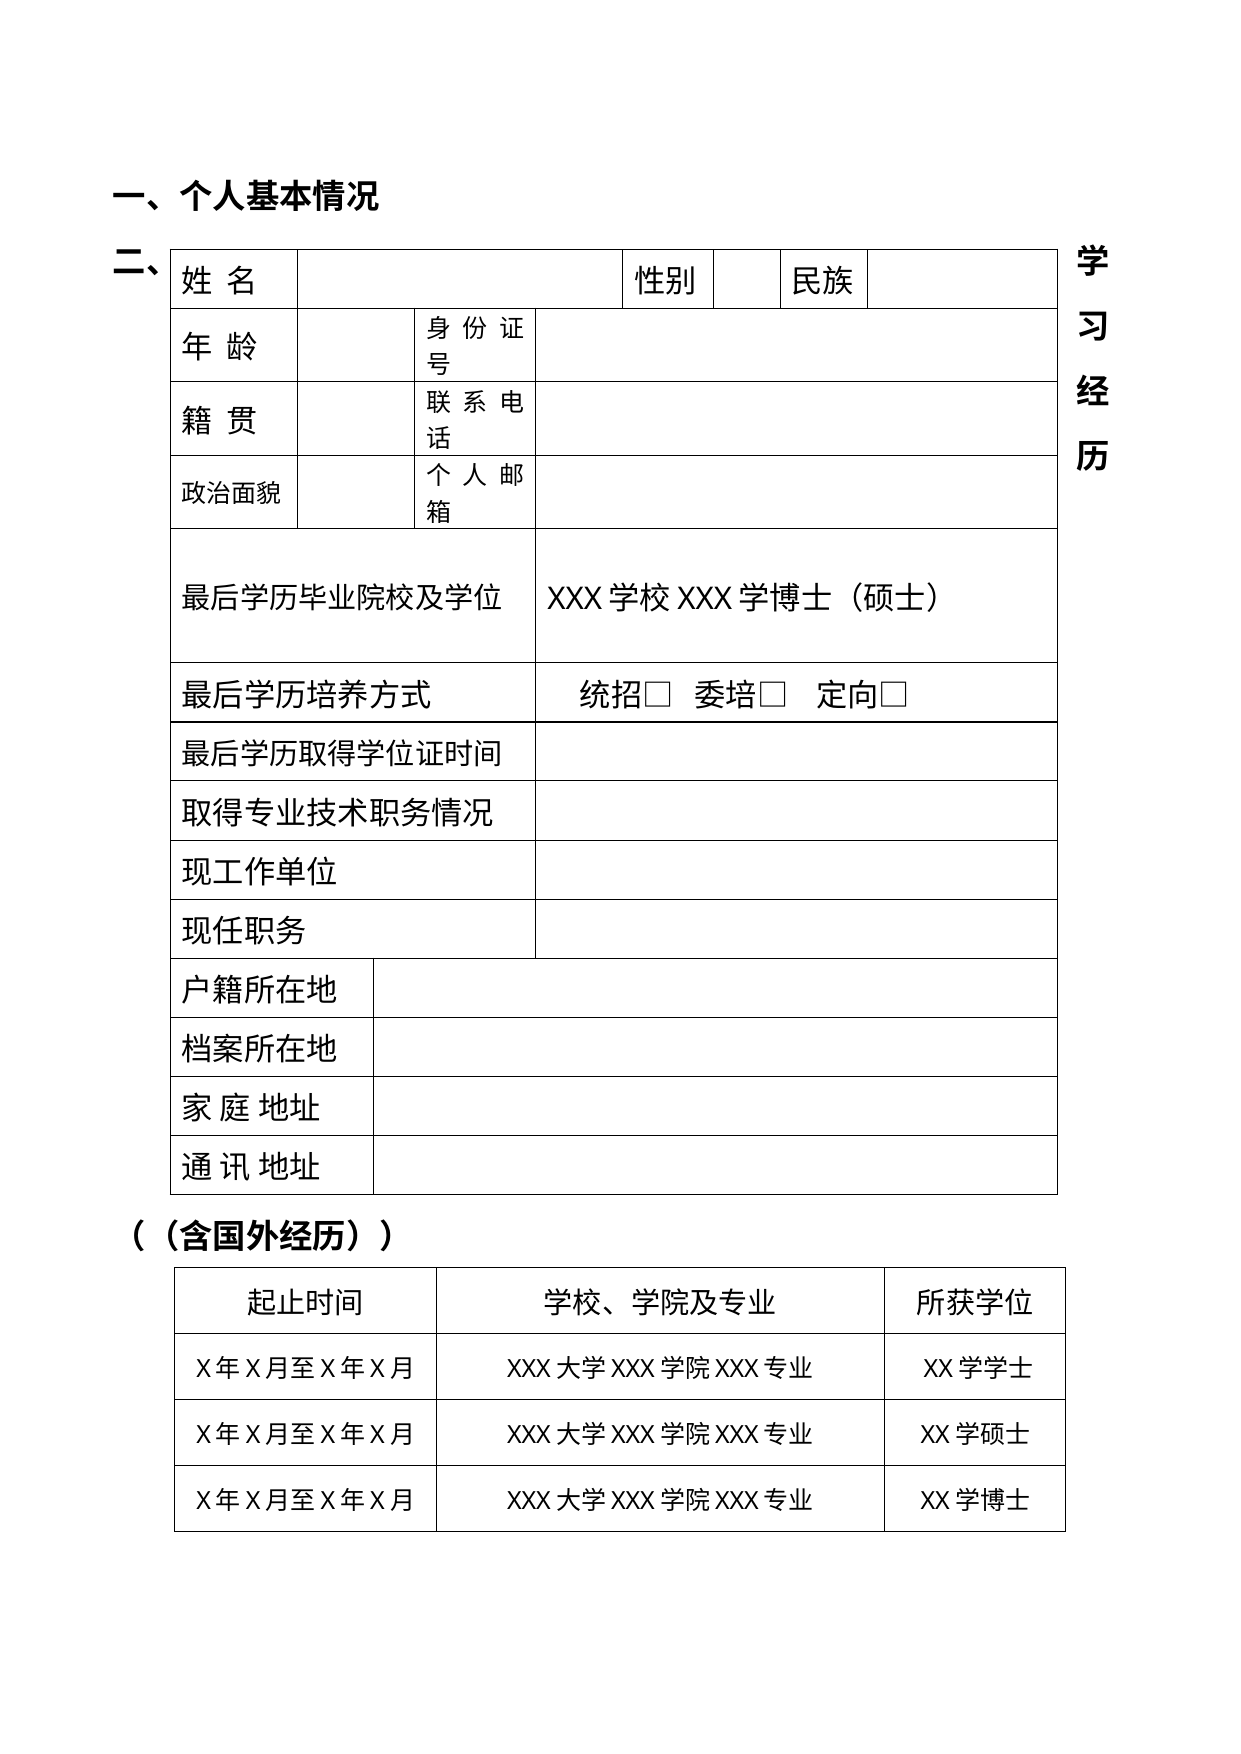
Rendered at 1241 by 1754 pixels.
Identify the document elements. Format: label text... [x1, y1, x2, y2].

table_cell [536, 781, 1057, 839]
table_cell 最后学历毕业院校及学位 [171, 529, 535, 662]
table_cell X年X月至X年X月 [175, 1334, 436, 1399]
table_cell XXX大学XXX学院XXX专业 [437, 1400, 884, 1465]
table_header 学校、学院及专业 [437, 1268, 884, 1333]
table_cell XX学博士 [885, 1466, 1065, 1531]
table_header 所获学位 [885, 1268, 1065, 1333]
table_cell 取得专业技术职务情况 [171, 781, 535, 839]
list 学习经历（（含国外经历）） [112, 227, 1128, 1267]
table_cell [536, 382, 1057, 455]
text 一、个人基本情况 [112, 162, 1128, 227]
table_cell [374, 959, 1057, 1017]
table_cell [536, 900, 1057, 958]
table_cell XXX大学XXX学院XXX专业 [437, 1466, 884, 1531]
table_cell [536, 456, 1057, 528]
table_cell XXX学校XXX学博士（硕士） [536, 529, 1057, 662]
table_cell XX学学士 [885, 1334, 1065, 1399]
table_cell 家 庭 地址 [171, 1077, 373, 1135]
table_cell X年X月至X年X月 [175, 1466, 436, 1531]
table_cell 通 讯 地址 [171, 1136, 373, 1194]
table_cell 个人邮箱 [415, 456, 535, 528]
table_cell 户籍所在地 [171, 959, 373, 1017]
table_cell [374, 1018, 1057, 1076]
table_cell XXX大学XXX学院XXX专业 [437, 1334, 884, 1399]
table_cell 最后学历取得学位证时间 [171, 723, 535, 780]
table_header 性别 [623, 250, 713, 308]
table_cell 现工作单位 [171, 841, 535, 898]
table_cell 档案所在地 [171, 1018, 373, 1076]
table_cell 联系电话 [415, 382, 535, 455]
table_cell [536, 723, 1057, 780]
table_cell [536, 309, 1057, 381]
table_cell [298, 456, 414, 528]
table_header 姓 名 [171, 250, 297, 308]
table_cell [374, 1136, 1057, 1194]
table_cell 现任职务 [171, 900, 535, 958]
table_header 起止时间 [175, 1268, 436, 1333]
table_cell [298, 382, 414, 455]
table_header [714, 250, 780, 308]
table_cell X年X月至X年X月 [175, 1400, 436, 1465]
table_cell [536, 841, 1057, 898]
table_cell XX学硕士 [885, 1400, 1065, 1465]
table_header 民族 [781, 250, 867, 308]
table_cell 政治面貌 [171, 456, 297, 528]
table_cell 最后学历培养方式 [171, 663, 535, 721]
table_cell 身份证号 [415, 309, 535, 381]
table_cell 统招□ 委培□ 定向□ [536, 663, 1057, 721]
table_cell 年 龄 [171, 309, 297, 381]
table_cell [298, 309, 414, 381]
table_header [868, 250, 1057, 308]
table_header [298, 250, 622, 308]
table_cell 籍 贯 [171, 382, 297, 455]
table_cell [374, 1077, 1057, 1135]
